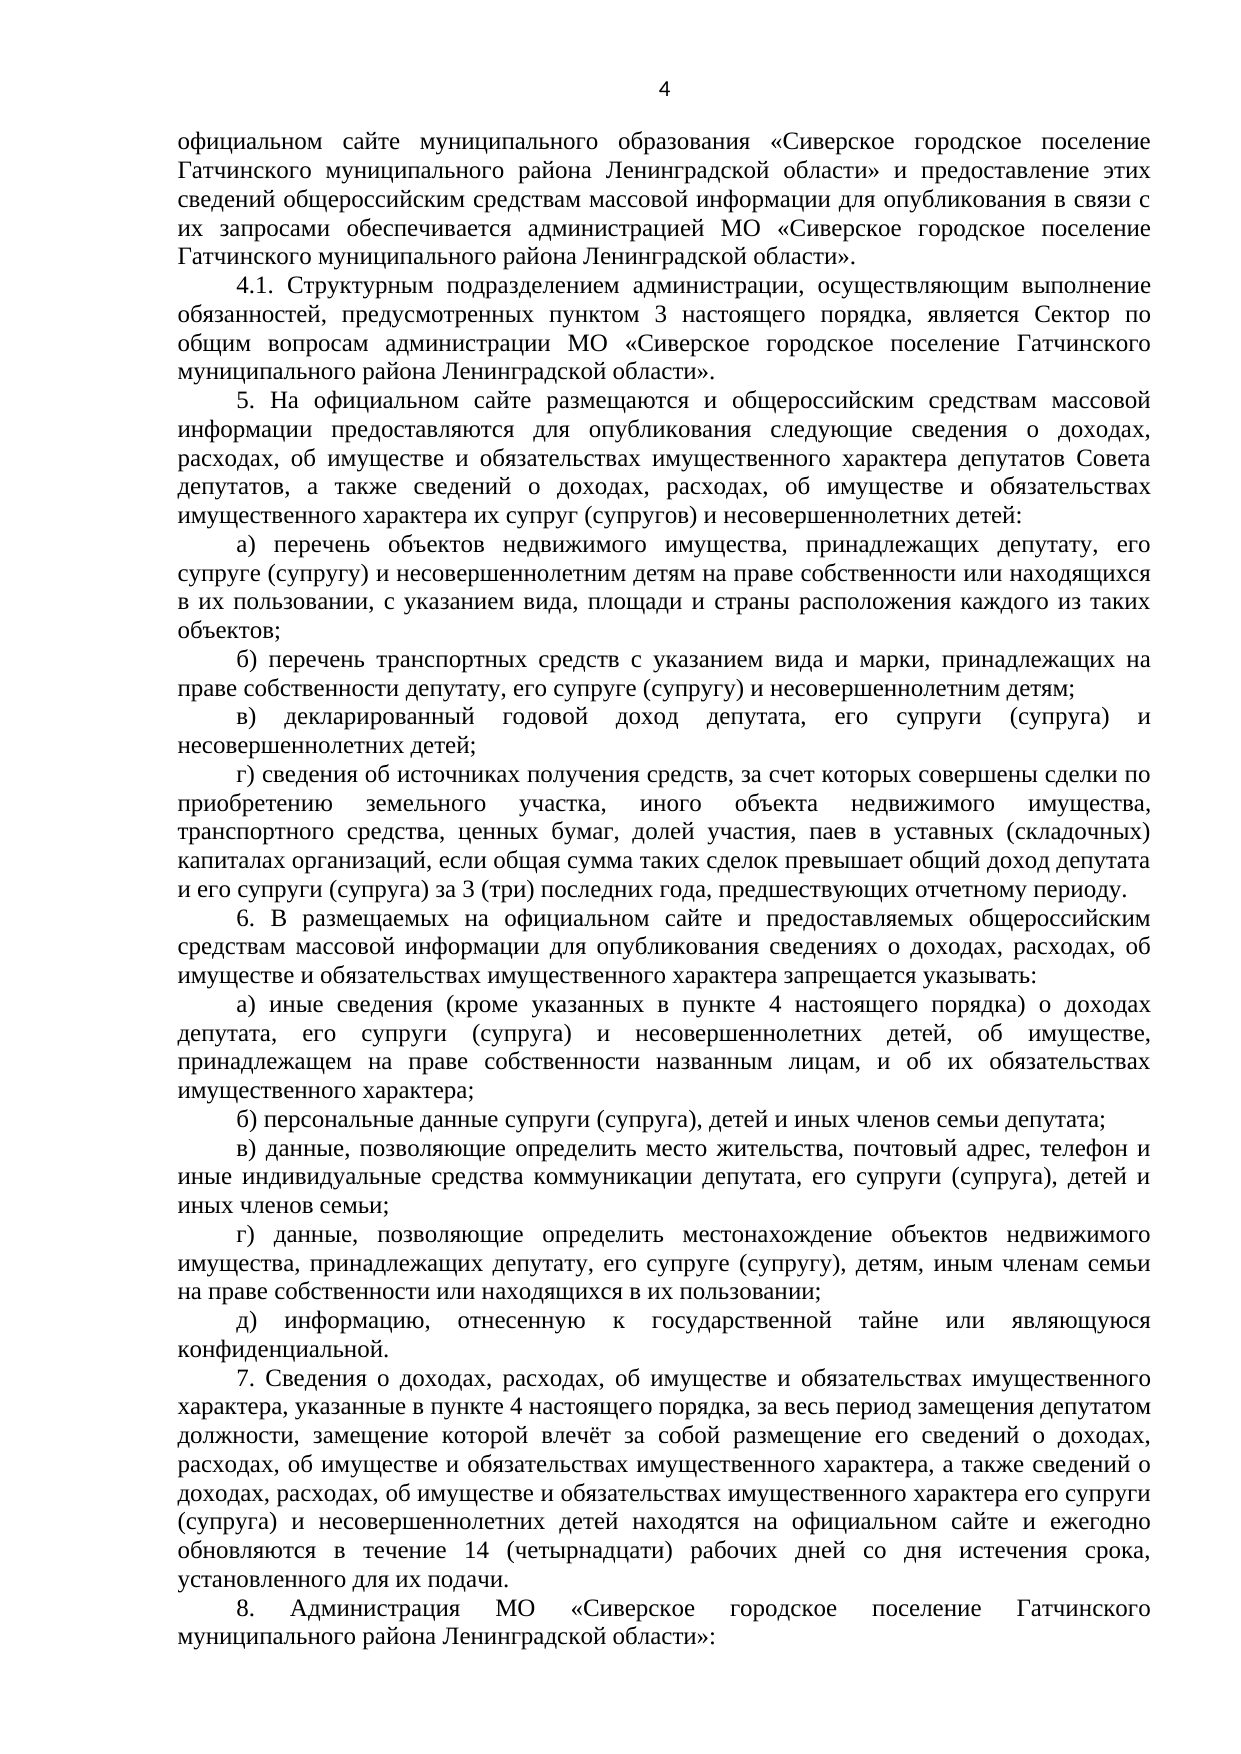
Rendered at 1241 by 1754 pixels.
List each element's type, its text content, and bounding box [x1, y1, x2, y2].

text в) декларированный годовой доход депутата, его супруги (супруга) и несовершеннолетних детей; [177, 701, 1152, 759]
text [177, 126, 1152, 270]
text а) перечень объектов недвижимого имущества, принадлежащих депутату, его супруге (супругу) и несовершеннолетним детям на праве собственности или находящихся в их пользовании, с указанием вида, площади и страны расположения каждого из таких объектов; [177, 529, 1152, 644]
text 4.1. Структурным подразделением администрации, осуществляющим выполнение обязанностей, предусмотренных пунктом 3 настоящего порядка, является Сектор по общим вопросам администрации МО «Сиверское городское поселение Гатчинского муниципального района Ленинградской области». [177, 270, 1152, 385]
text 6. В размещаемых на официальном сайте и предоставляемых общероссийским средствам массовой информации для опубликования сведениях о доходах, расходах, об имуществе и обязательствах имущественного характера запрещается указывать: [177, 903, 1152, 989]
text а) иные сведения (кроме указанных в пункте 4 настоящего порядка) о доходах депутата, его супруги (супруга) и несовершеннолетних детей, об имуществе, принадлежащем на праве собственности названным лицам, и об их обязательствах имущественного характера; [177, 989, 1152, 1104]
text д) информацию, отнесенную к государственной тайне или являющуюся конфиденциальной. [177, 1305, 1152, 1363]
text б) перечень транспортных средств с указанием вида и марки, принадлежащих на праве собственности депутату, его супруге (супругу) и несовершеннолетним детям; [177, 644, 1152, 701]
text 8. Администрация МО «Сиверское городское поселение Гатчинского муниципального района Ленинградской области»: [177, 1593, 1152, 1650]
text б) персональные данные супруги (супруга), детей и иных членов семьи депутата; [177, 1104, 1152, 1133]
text г) данные, позволяющие определить местонахождение объектов недвижимого имущества, принадлежащих депутату, его супруге (супругу), детям, иным членам семьи на праве собственности или находящихся в их пользовании; [177, 1219, 1152, 1305]
text 5. На официальном сайте размещаются и общероссийским средствам массовой информации предоставляются для опубликования следующие сведения о доходах, расходах, об имуществе и обязательствах имущественного характера депутатов Совета депутатов, а также сведений о доходах, расходах, об имуществе и обязательствах имущественного характера их супруг (супругов) и несовершеннолетних детей: [177, 385, 1152, 529]
text г) сведения об источниках получения средств, за счет которых совершены сделки по приобретению земельного участка, иного объекта недвижимого имущества, транспортного средства, ценных бумаг, долей участия, паев в уставных (складочных) капиталах организаций, если общая сумма таких сделок превышает общий доход депутата и его супруги (супруга) за 3 (три) последних года, предшествующих отчетному периоду. [177, 759, 1152, 903]
text 7. Сведения о доходах, расходах, об имуществе и обязательствах имущественного характера, указанные в пункте 4 настоящего порядка, за весь период замещения депутатом должности, замещение которой влечёт за собой размещение его сведений о доходах, расходах, об имуществе и обязательствах имущественного характера, а также сведений о доходах, расходах, об имуществе и обязательствах имущественного характера его супруги (супруга) и несовершеннолетних детей находятся на официальном сайте и ежегодно обновляются в течение 14 (четырнадцати) рабочих дней со дня истечения срока, установленного для их подачи. [177, 1363, 1152, 1593]
text в) данные, позволяющие определить место жительства, почтовый адрес, телефон и иные индивидуальные средства коммуникации депутата, его супруги (супруга), детей и иных членов семьи; [177, 1133, 1152, 1219]
